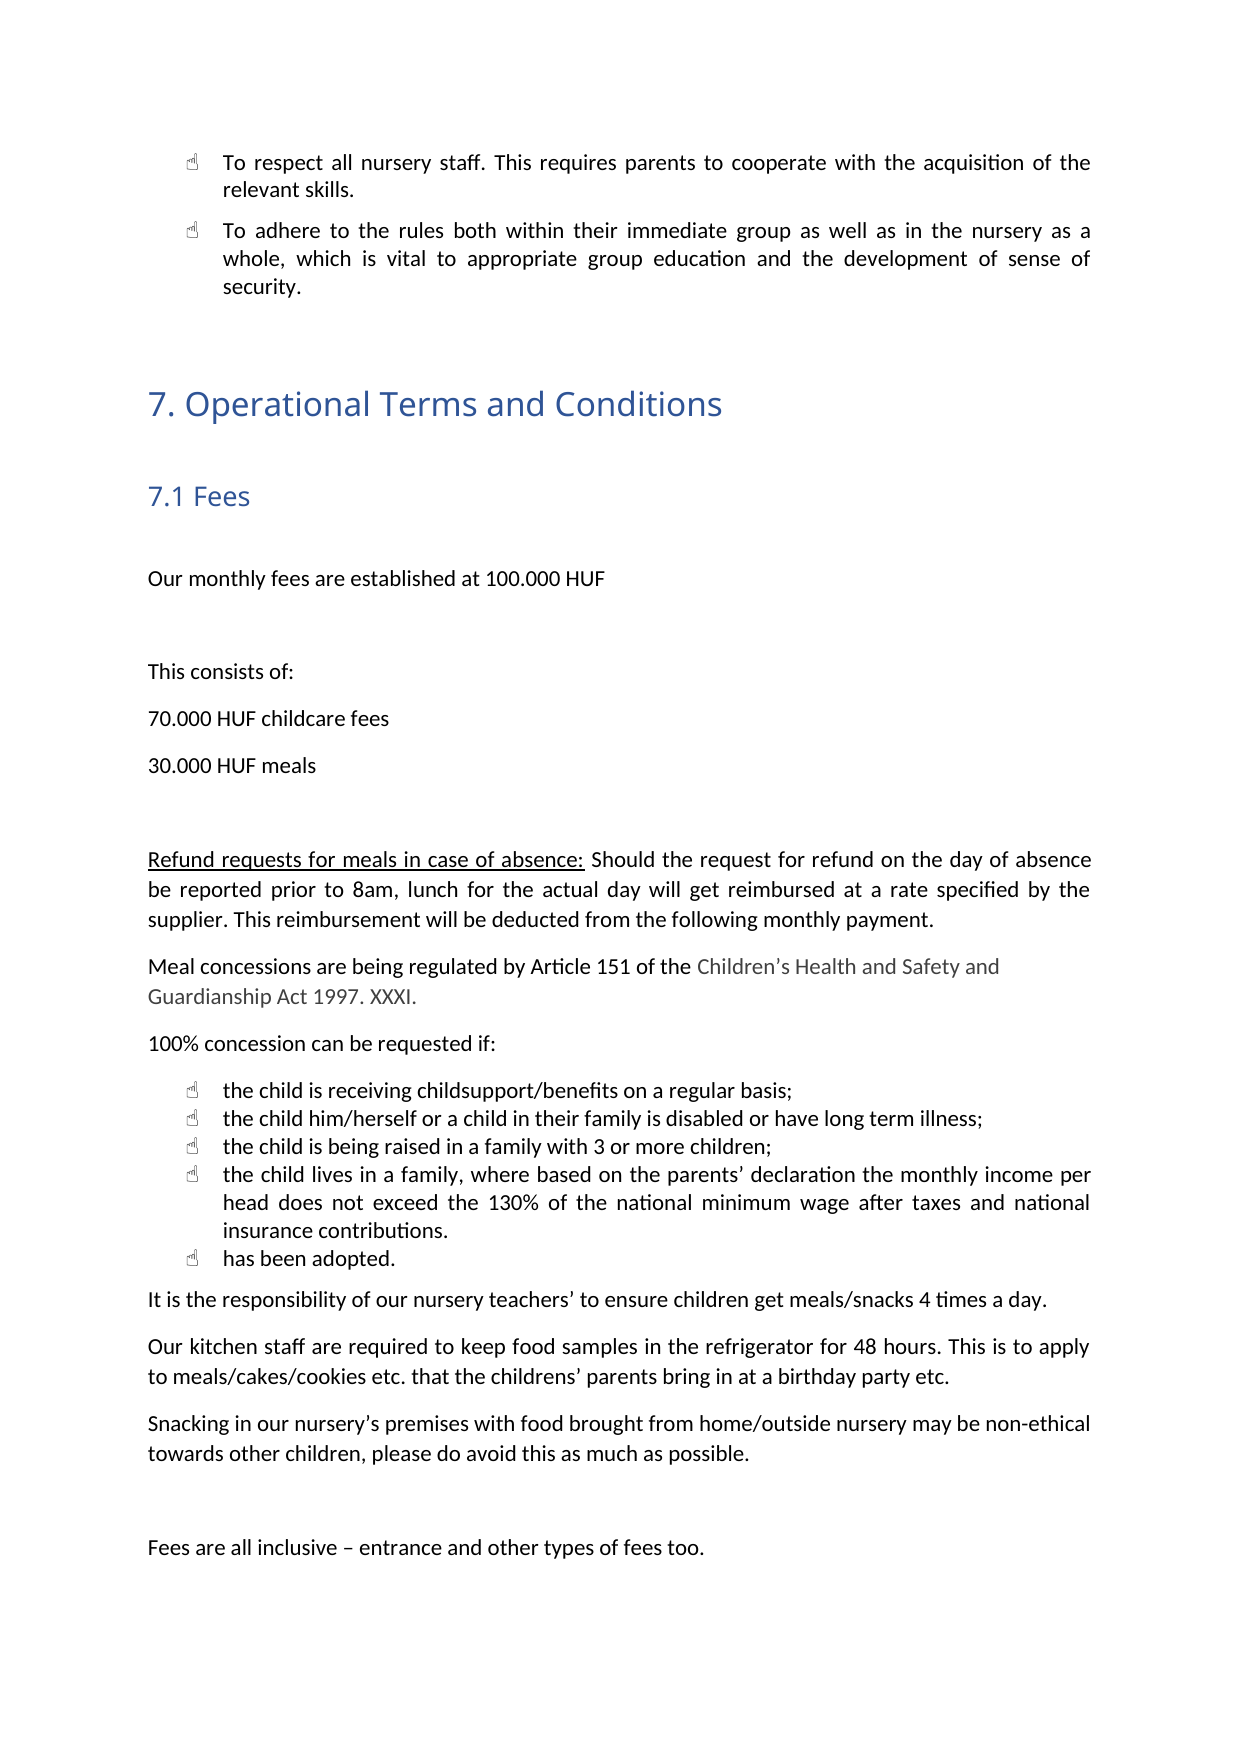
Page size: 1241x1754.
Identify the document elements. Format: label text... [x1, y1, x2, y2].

list the child lives in a family, where based on the parents’ declaration the monthly income per head does not exceed the 130% of the national minimum wage after taxes and national insurance contributions. [185, 1160, 1093, 1244]
list has been adopted. [185, 1244, 1093, 1272]
text 100% concession can be requested if: [148, 1029, 1093, 1057]
text 70.000 HUF childcare fees [148, 704, 1093, 732]
text 30.000 HUF meals [148, 751, 1093, 779]
text This consists of: [148, 657, 1093, 686]
text It is the responsibility of our nursery teachers’ to ensure children get meals/snacks 4 times a day. [148, 1285, 1093, 1313]
list the child is receiving childsupport/benefits on a regular basis; [185, 1076, 1093, 1104]
text Our kitchen staff are required to keep food samples in the refrigerator for 48 hours. This is to apply to meals/cakes/cookies etc. that the childrens’ parents bring in at a birthday party etc. [148, 1332, 1093, 1390]
list the child is being raised in a family with 3 or more children; [185, 1132, 1093, 1160]
subtitle 7. Operational Terms and Conditions [148, 381, 1093, 427]
list To adhere to the rules both within their immediate group as well as in the nursery as a whole, which is vital to appropriate group education and the development of sense of security. [185, 216, 1093, 300]
list the child him/herself or a child in their family is disabled or have long term illness; [185, 1104, 1093, 1132]
text Snacking in our nursery’s premises with food brought from home/outside nursery may be non-ethical towards other children, please do avoid this as much as possible. [148, 1409, 1093, 1467]
subtitle 7.1 Fees [148, 477, 1093, 514]
list To respect all nursery staff. This requires parents to cooperate with the acquisition of the relevant skills. [185, 148, 1093, 204]
text Fees are all inclusive – entrance and other types of fees too. [148, 1533, 1093, 1561]
text Refund requests for meals in case of absence: Should the request for refund on the day of absence be reported prior to 8am, lunch for the actual day will get reimbursed at a rate specified by the supplier. This reimbursement will be deducted from the following monthly payment. [148, 845, 1093, 933]
text Meal concessions are being regulated by Article 151 of the Children’s Health and Safety and Guardianship Act 1997. XXXI. [148, 952, 1093, 1011]
text Our monthly fees are established at 100.000 HUF [148, 564, 1093, 592]
